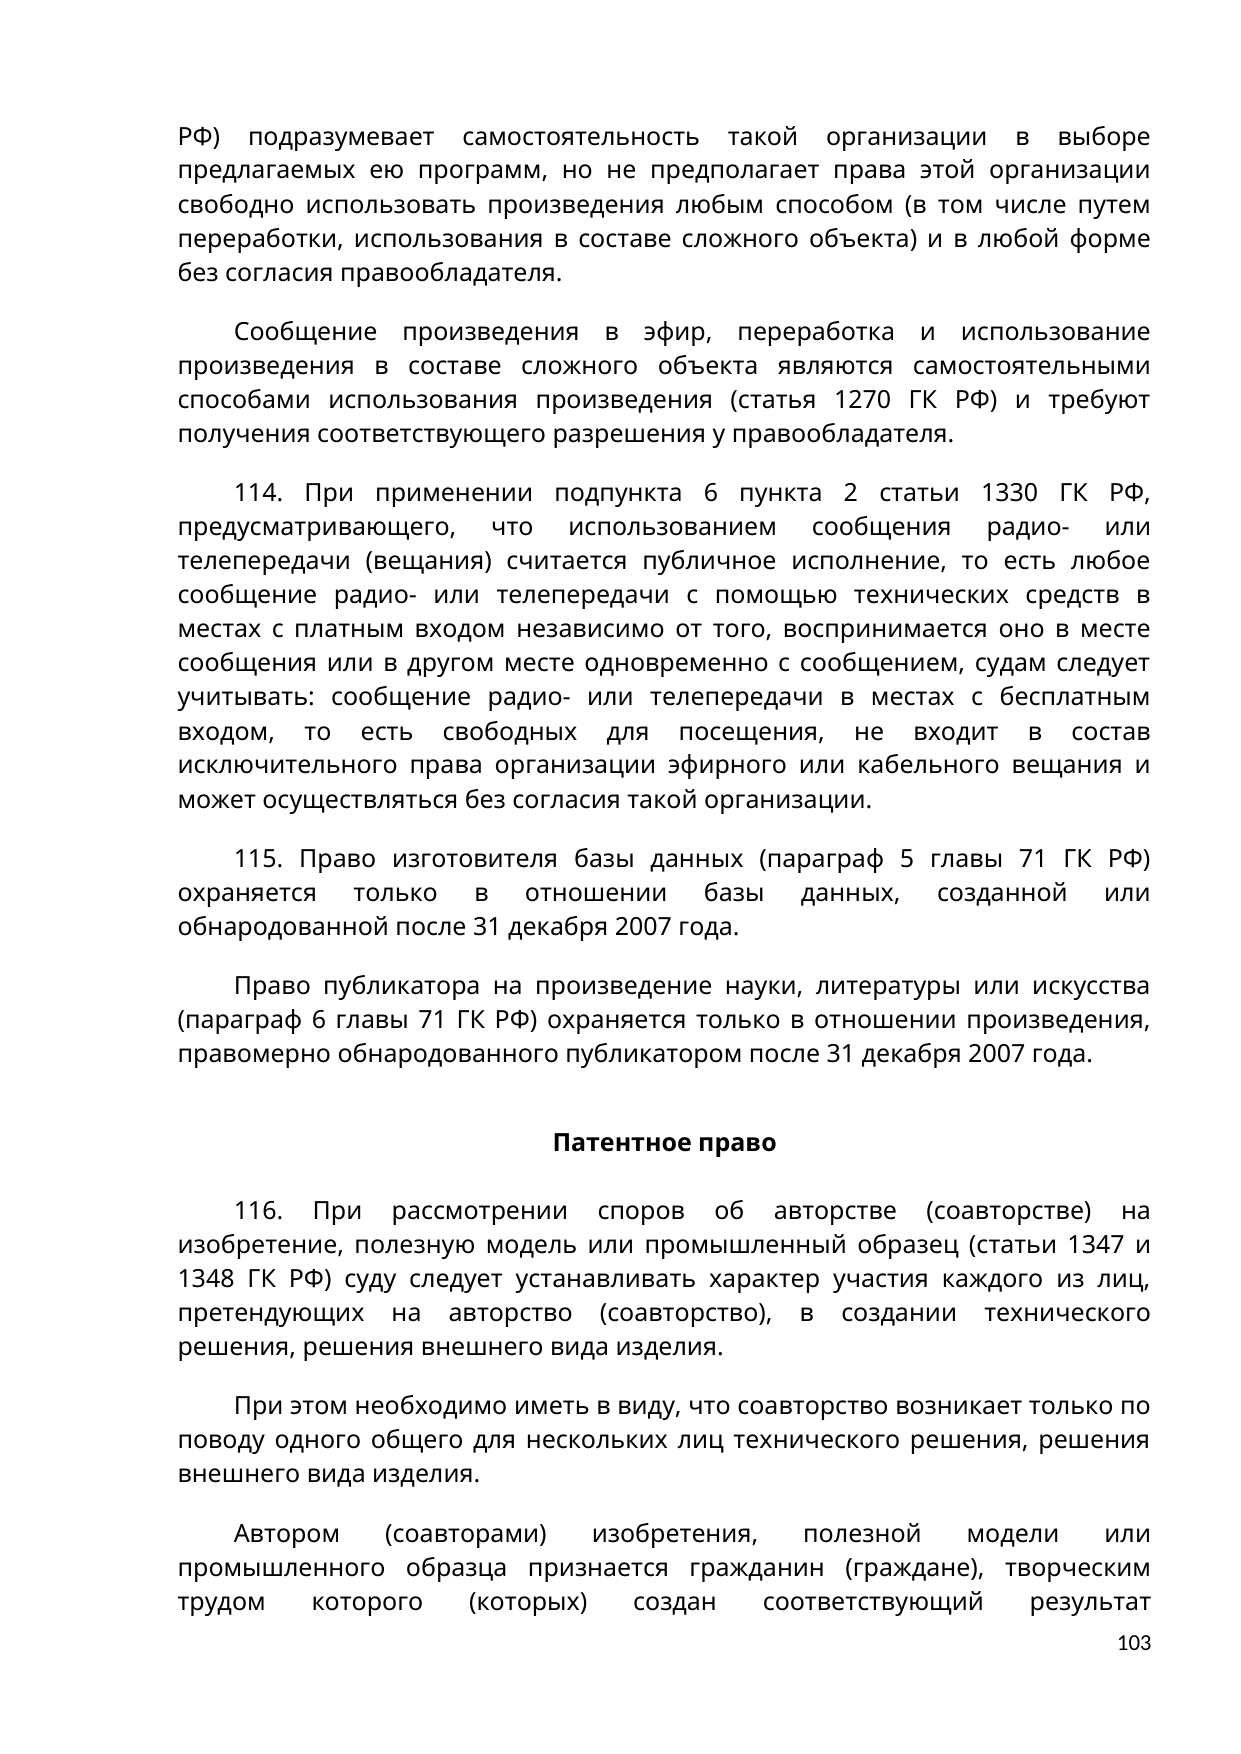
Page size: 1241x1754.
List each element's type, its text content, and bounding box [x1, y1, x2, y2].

text 116. При рассмотрении споров об авторстве (соавторстве) на изобретение, полезную модель или промышленный образец (статьи 1347 и 1348 ГК РФ) суду следует устанавливать характер участия каждого из лиц, претендующих на авторство (соавторство), в создании технического решения, решения внешнего вида изделия. [177, 1193, 1152, 1363]
text Право публикатора на произведение науки, литературы или искусства (параграф 6 главы 71 ГК РФ) охраняется только в отношении произведения, правомерно обнародованного публикатором после 31 декабря 2007 года. [177, 967, 1152, 1070]
text При этом необходимо иметь в виду, что соавторство возникает только по поводу одного общего для нескольких лиц технического решения, решения внешнего вида изделия. [177, 1388, 1152, 1490]
text 114. При применении подпункта 6 пункта 2 статьи 1330 ГК РФ, предусматривающего, что использованием сообщения радио- или телепередачи (вещания) считается публичное исполнение, то есть любое сообщение радио- или телепередачи с помощью технических средств в местах с платным входом независимо от того, воспринимается оно в месте сообщения или в другом месте одновременно с сообщением, судам следует учитывать: сообщение радио- или телепередачи в местах с бесплатным входом, то есть свободных для посещения, не входит в состав исключительного права организации эфирного или кабельного вещания и может осуществляться без согласия такой организации. [177, 475, 1152, 815]
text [177, 118, 1152, 288]
title Патентное право [177, 1124, 1152, 1159]
text Сообщение произведения в эфир, переработка и использование произведения в составе сложного объекта являются самостоятельными способами использования произведения (статья 1270 ГК РФ) и требуют получения соответствующего разрешения у правообладателя. [177, 313, 1152, 450]
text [177, 1515, 1152, 1617]
text 115. Право изготовителя базы данных (параграф 5 главы 71 ГК РФ) охраняется только в отношении базы данных, созданной или обнародованной после 31 декабря 2007 года. [177, 840, 1152, 942]
